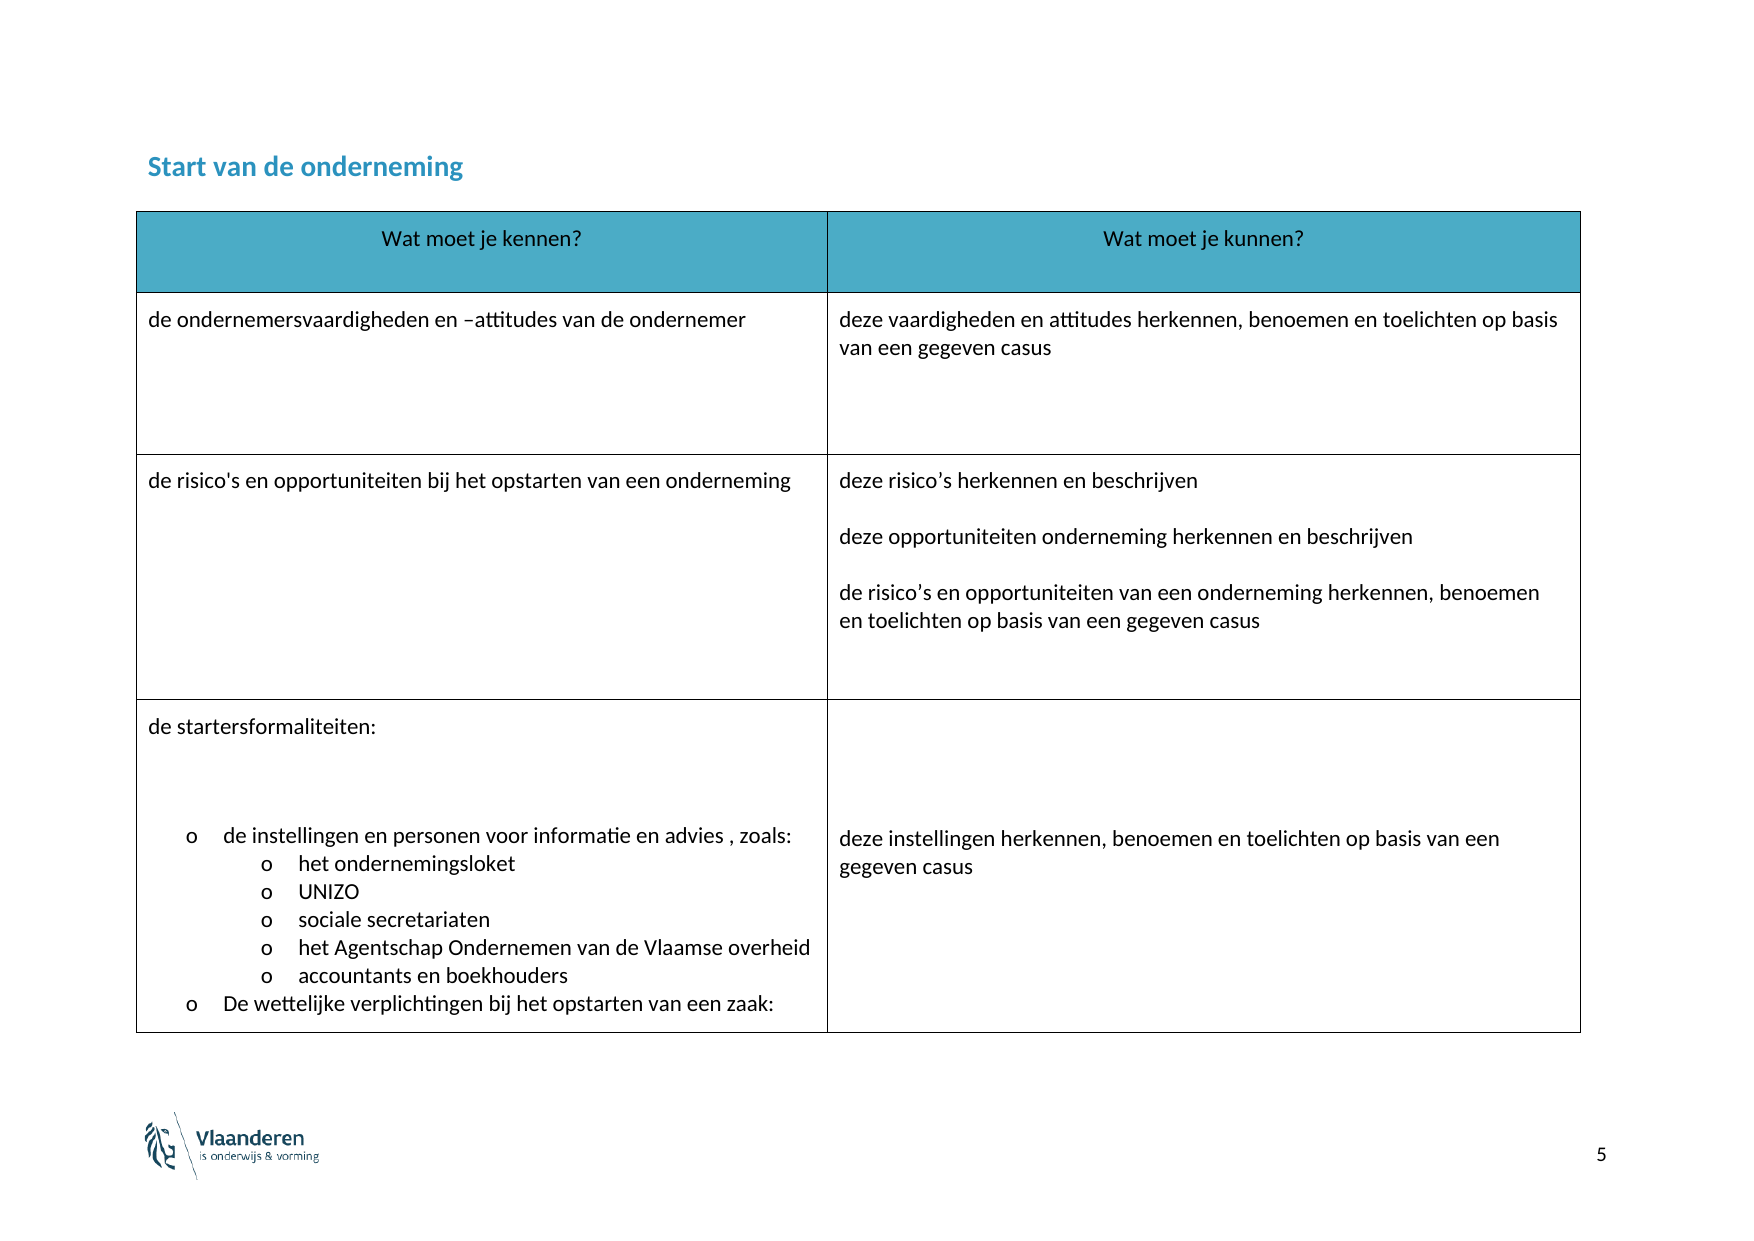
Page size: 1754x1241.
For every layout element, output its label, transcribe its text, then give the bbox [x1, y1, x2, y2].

table_header Wat moet je kunnen? [828, 212, 1580, 292]
table_cell de risico's en opportuniteiten bij het opstarten van een onderneming [137, 455, 827, 699]
text Start van de onderneming [148, 148, 1606, 183]
table_cell deze risico’s herkennen en beschrijven deze opportuniteiten onderneming herkennen en beschrijven de risico’s en opportuniteiten van een onderneming herkennen, benoemen en toelichten op basis van een gegeven casus [828, 455, 1580, 699]
table_cell de ondernemersvaardigheden en –attitudes van de ondernemer [137, 293, 827, 453]
table_cell deze vaardigheden en attitudes herkennen, benoemen en toelichten op basis van een gegeven casus [828, 293, 1580, 453]
picture [144, 1112, 327, 1180]
table_header Wat moet je kennen? [137, 212, 827, 292]
